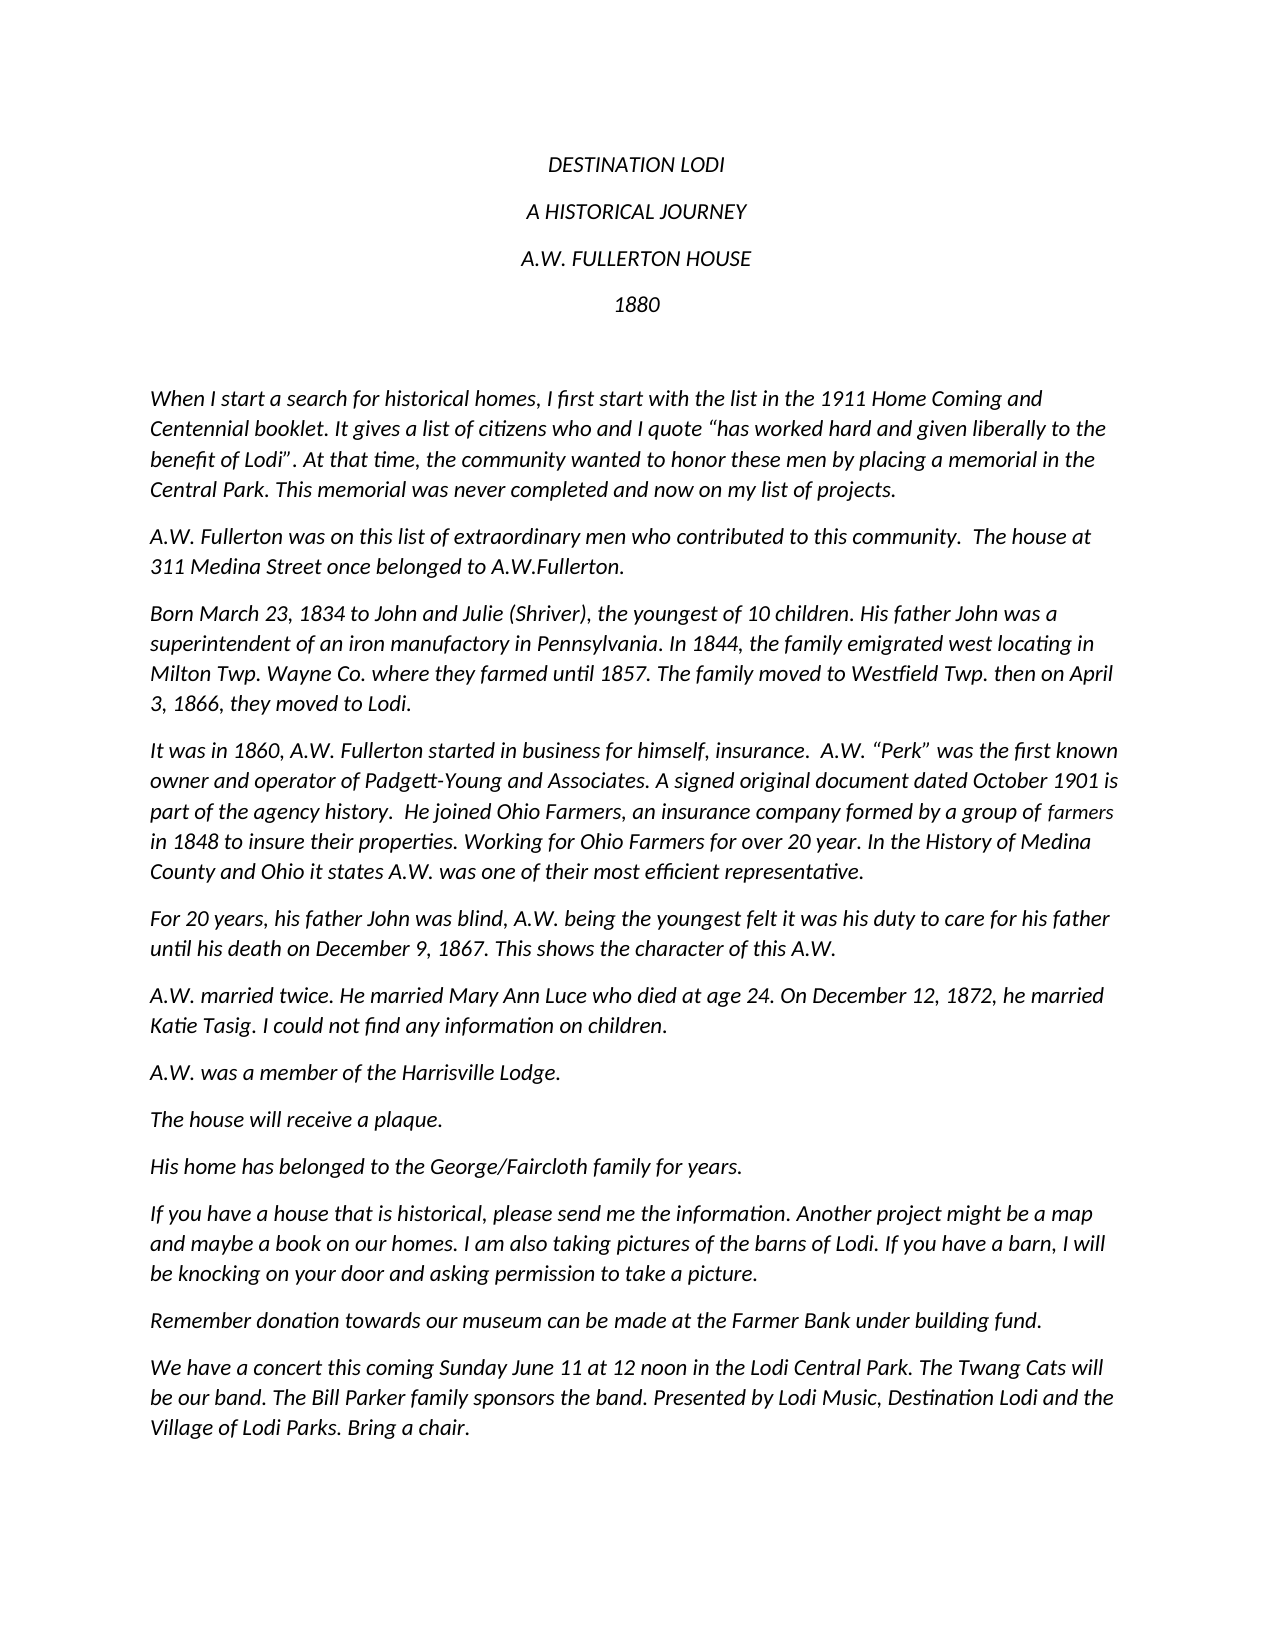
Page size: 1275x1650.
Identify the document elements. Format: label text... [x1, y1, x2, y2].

text For 20 years, his father John was blind, A.W. being the youngest felt it was his duty to care for his father until his death on December 9, 1867. This shows the character of this A.W. [150, 904, 1125, 962]
text 1880 [150, 291, 1125, 319]
text A.W. FULLERTON HOUSE [150, 244, 1125, 272]
text The house will receive a plaque. [150, 1105, 1125, 1133]
text A.W. Fullerton was on this list of extraordinary men who contributed to this community. The house at 311 Medina Street once belonged to A.W.Fullerton. [150, 522, 1125, 580]
text A.W. married twice. He married Mary Ann Luce who died at age 24. On December 12, 1872, he married Katie Tasig. I could not find any information on children. [150, 981, 1125, 1039]
text A.W. was a member of the Harrisville Lodge. [150, 1058, 1125, 1086]
text If you have a house that is historical, please send me the information. Another project might be a map and maybe a book on our homes. I am also taking pictures of the barns of Lodi. If you have a barn, I will be knocking on your door and asking permission to take a picture. [150, 1199, 1125, 1287]
text Born March 23, 1834 to John and Julie (Shriver), the youngest of 10 children. His father John was a superintendent of an iron manufactory in Pennsylvania. In 1844, the family emigrated west locating in Milton Twp. Wayne Co. where they farmed until 1857. The family moved to Westfield Twp. then on April 3, 1866, they moved to Lodi. [150, 599, 1125, 718]
text His home has belonged to the George/Faircloth family for years. [150, 1152, 1125, 1180]
text When I start a search for historical homes, I first start with the list in the 1911 Home Coming and Centennial booklet. It gives a list of citizens who and I quote “has worked hard and given liberally to the benefit of Lodi”. At that time, the community wanted to honor these men by placing a memorial in the Central Park. This memorial was never completed and now on my list of projects. [150, 384, 1125, 503]
text A HISTORICAL JOURNEY [150, 197, 1125, 225]
text We have a concert this coming Sunday June 11 at 12 noon in the Lodi Central Park. The Twang Cats will be our band. The Bill Parker family sponsors the band. Presented by Lodi Music, Destination Lodi and the Village of Lodi Parks. Bring a chair. [150, 1353, 1125, 1442]
text It was in 1860, A.W. Fullerton started in business for himself, insurance. A.W. “Perk” was the first known owner and operator of Padgett-Young and Associates. A signed original document dated October 1901 is part of the agency history. He joined Ohio Farmers, an insurance company formed by a group of farmers in 1848 to insure their properties. Working for Ohio Farmers for over 20 year. In the History of Medina County and Ohio it states A.W. was one of their most efficient representative. [150, 736, 1125, 885]
text Remember donation towards our museum can be made at the Farmer Bank under building fund. [150, 1306, 1125, 1334]
text DESTINATION LODI [150, 150, 1125, 178]
